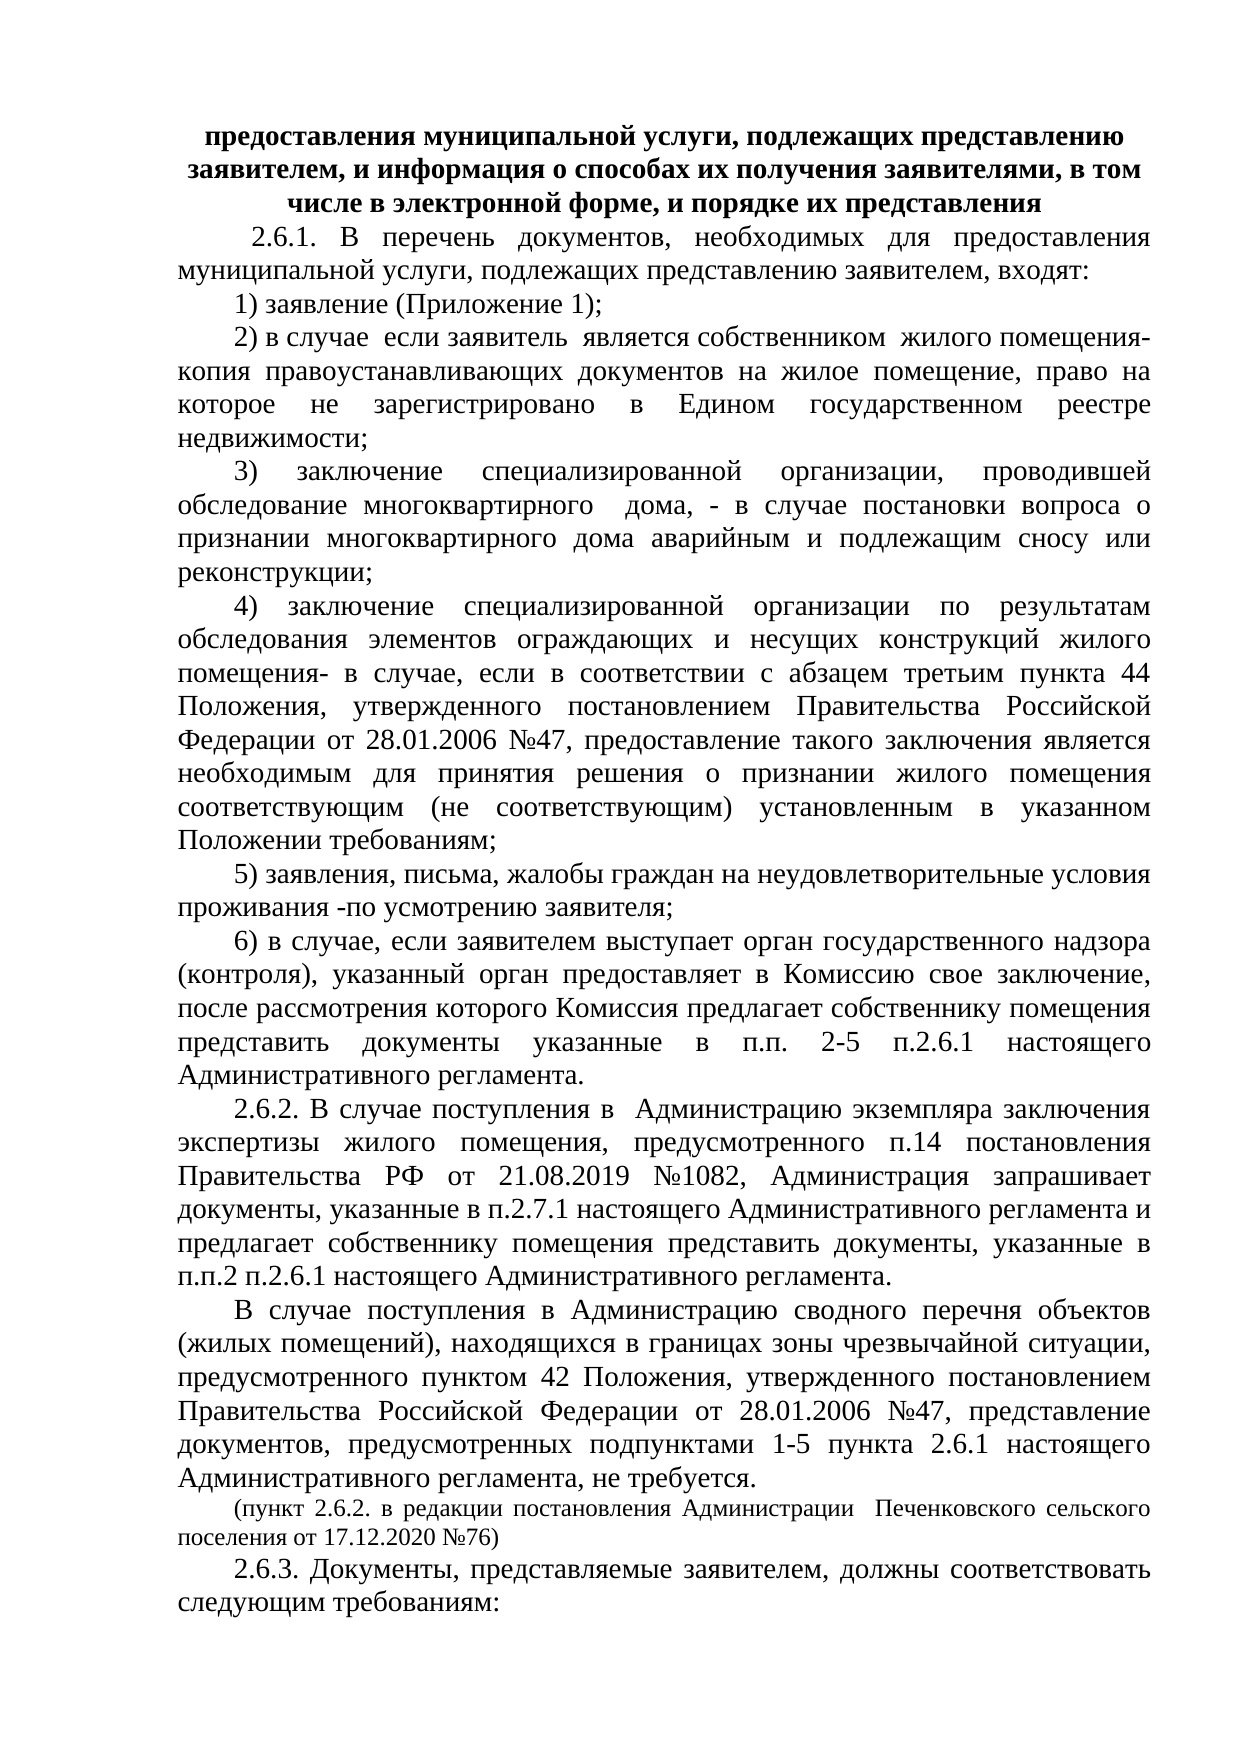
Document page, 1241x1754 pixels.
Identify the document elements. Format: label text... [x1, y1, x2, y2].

text 1) заявление (Приложение 1); [177, 286, 1152, 319]
text 2.6.3. Документы, представляемые заявителем, должны соответствовать следующим требованиям: [177, 1551, 1152, 1618]
text 3) заключение специализированной организации, проводившей обследование многоквартирного дома, - в случае постановки вопроса о признании многоквартирного дома аварийным и подлежащим сносу или реконструкции; [177, 453, 1152, 588]
text В случае поступления в Администрацию сводного перечня объектов (жилых помещений), находящихся в границах зоны чрезвычайной ситуации, предусмотренного пунктом 42 Положения, утвержденного постановлением Правительства Российской Федерации от 28.01.2006 №47, представление документов, предусмотренных подпунктами 1-5 пункта 2.6.1 настоящего Административного регламента, не требуется. [177, 1292, 1152, 1493]
text (пункт 2.6.2. в редакции постановления Администрации Печенковского сельского поселения от 17.12.2020 №76) [177, 1493, 1152, 1551]
text 6) в случае, если заявителем выступает орган государственного надзора (контроля), указанный орган предоставляет в Комиссию свое заключение, после рассмотрения которого Комиссия предлагает собственнику помещения представить документы указанные в п.п. 2-5 п.2.6.1 настоящего Административного регламента. [177, 923, 1152, 1091]
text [177, 118, 1152, 219]
text 2.6.2. В случае поступления в Администрацию экземпляра заключения экспертизы жилого помещения, предусмотренного п.14 постановления Правительства РФ от 21.08.2019 №1082, Администрация запрашивает документы, указанные в п.2.7.1 настоящего Административного регламента и предлагает собственнику помещения представить документы, указанные в п.п.2 п.2.6.1 настоящего Административного регламента. [177, 1091, 1152, 1292]
text 4) заключение специализированной организации по результатам обследования элементов ограждающих и несущих конструкций жилого помещения- в случае, если в соответствии с абзацем третьим пункта 44 Положения, утвержденного постановлением Правительства Российской Федерации от 28.01.2006 №47, предоставление такого заключения является необходимым для принятия решения о признании жилого помещения соответствующим (не соответствующим) установленным в указанном Положении требованиям; [177, 588, 1152, 856]
text 5) заявления, письма, жалобы граждан на неудовлетворительные условия проживания -по усмотрению заявителя; [177, 856, 1152, 923]
text 2) в случае если заявитель является собственником жилого помещения- копия правоустанавливающих документов на жилое помещение, право на которое не зарегистрировано в Едином государственном реестре недвижимости; [177, 319, 1152, 453]
text 2.6.1. В перечень документов, необходимых для предоставления муниципальной услуги, подлежащих представлению заявителем, входят: [177, 219, 1152, 286]
